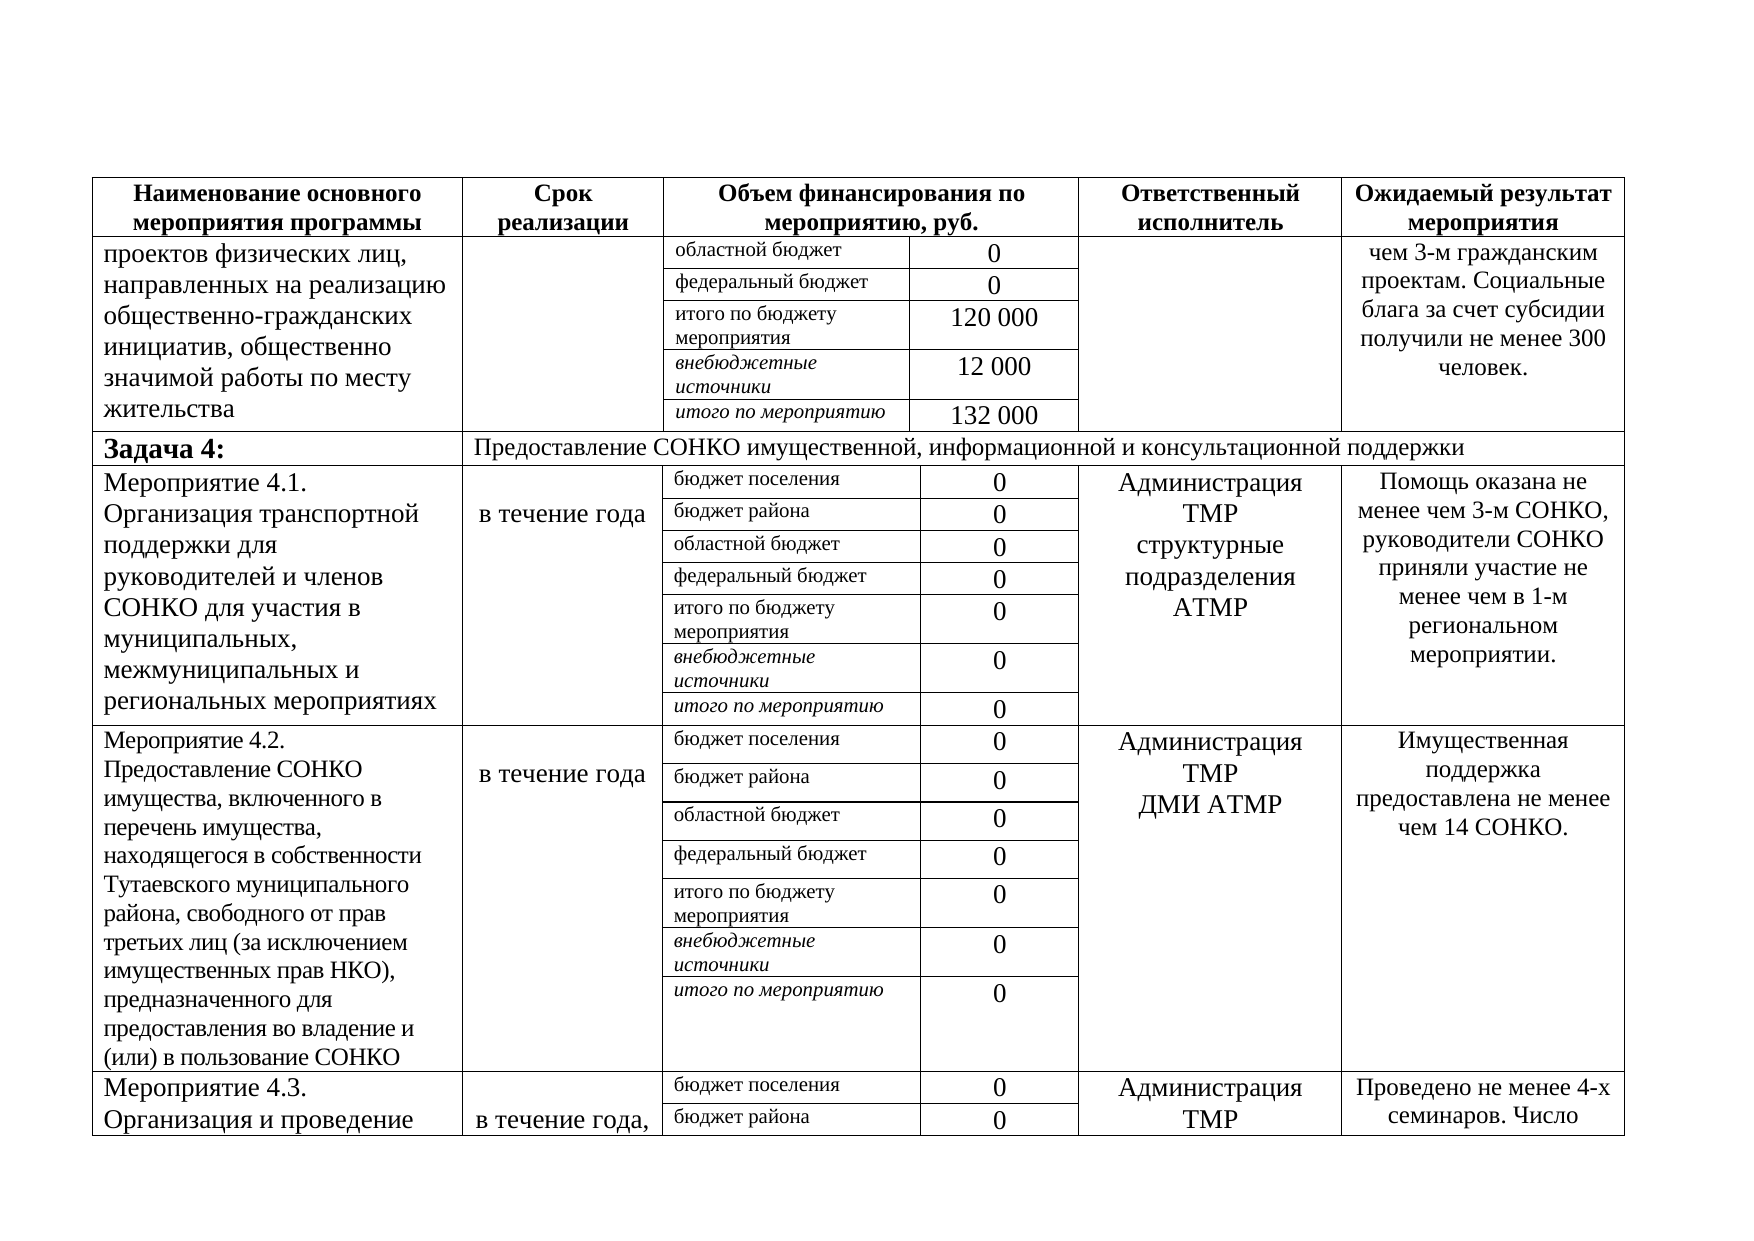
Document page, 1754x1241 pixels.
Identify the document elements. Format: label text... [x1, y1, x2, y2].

table_cell Мероприятие 4.3. Организация и проведение методических семинаров по обеспечению участия СОНКО в конкурсах проектов целевых программ [93, 1072, 462, 1135]
table_cell 0 [921, 841, 1078, 878]
table_cell в течение года [463, 726, 662, 1071]
table_cell итого по бюджету мероприятия [663, 879, 920, 927]
table_cell 0 [921, 764, 1078, 801]
table_cell 0 [921, 1104, 1078, 1135]
table_cell областной бюджет [663, 531, 920, 562]
table_cell итого по мероприятию [664, 400, 909, 431]
table_cell областной бюджет [664, 237, 909, 268]
table_header Объем финансирования по мероприятию, руб. [664, 178, 1078, 236]
table_cell федеральный бюджет [663, 563, 920, 594]
table_cell Мероприятие 4.2. Предоставление СОНКО имущества, включенного в перечень имущества, находящегося в собственности Тутаевского муниципального района, свободного от прав третьих лиц (за исключением имущественных прав НКО), предназначенного для предоставления во владение и (или) в пользование СОНКО [93, 726, 462, 1071]
table_cell 0 [921, 928, 1078, 976]
table_cell 0 [921, 803, 1078, 839]
table_cell 0 [921, 466, 1078, 497]
table_cell Проведено не менее 4-х семинаров. Число СОНКО, принявших участие в конкурсах проектов (не муниципальных) – не менее 3-х. [1342, 1072, 1624, 1135]
table_cell бюджет поселения [663, 726, 920, 763]
table_cell 0 [921, 879, 1078, 927]
table_cell бюджет района [663, 764, 920, 801]
table_cell 0 [921, 644, 1078, 692]
table_cell итого по бюджету мероприятия [664, 301, 909, 349]
table_header Ответственный исполнитель [1079, 178, 1341, 236]
table_cell внебюджетные источники [664, 350, 909, 398]
table_cell Администрация ТМР ДМИ АТМР [1079, 726, 1341, 1071]
table_cell 0 [910, 269, 1078, 300]
table_cell итого по бюджету мероприятия [663, 595, 920, 643]
table_cell Мероприятие 4.1. Организация транспортной поддержки для руководителей и членов СОНКО для участия в муниципальных, межмуниципальных и региональных мероприятиях [93, 466, 462, 724]
table_cell бюджет района [663, 1104, 920, 1135]
table_cell Администрация ТМР структурные подразделения АТМР [1079, 466, 1341, 724]
table_cell 0 [921, 531, 1078, 562]
table_cell 0 [910, 237, 1078, 268]
table_cell 0 [921, 693, 1078, 724]
table_cell в течение года, 1 раз в квартал [463, 1072, 662, 1135]
table_cell внебюджетные источники [663, 928, 920, 976]
table_cell бюджет района [663, 499, 920, 529]
table_cell 0 [921, 1072, 1078, 1103]
table_cell 0 [921, 499, 1078, 529]
table_cell бюджет поселения [663, 1072, 920, 1103]
table_cell областной бюджет [663, 803, 920, 839]
table_cell внебюджетные источники [663, 644, 920, 692]
table_cell 0 [921, 563, 1078, 594]
table_cell Задача 4: [93, 432, 462, 465]
table_cell итого по мероприятию [663, 693, 920, 724]
table_header Срок реализации [463, 178, 663, 236]
table_cell Имущественная поддержка предоставлена не менее чем 14 СОНКО. [1342, 726, 1624, 1071]
table_cell 12 000 [910, 350, 1078, 398]
table_cell бюджет поселения [663, 466, 920, 497]
table_cell 120 000 [910, 301, 1078, 349]
table_cell федеральный бюджет [663, 841, 920, 878]
table_cell федеральный бюджет [664, 269, 909, 300]
table_cell Предоставление СОНКО имущественной, информационной и консультационной поддержки [463, 432, 1624, 465]
table_header Наименование основного мероприятия программы [93, 178, 462, 236]
table_cell 0 [921, 977, 1078, 1071]
table_cell 0 [921, 726, 1078, 763]
table_cell Администрация ТМР МУК «ЦБС» ТМР МУ «СА «МЦ «Галактика» [1079, 1072, 1341, 1135]
table_cell итого по мероприятию [663, 977, 920, 1071]
table_cell 0 [921, 595, 1078, 643]
table_cell 132 000 [910, 400, 1078, 431]
table_cell Помощь оказана не менее чем 3-м СОНКО, руководители СОНКО приняли участие не менее чем в 1-м региональном мероприятии. [1342, 466, 1624, 724]
table_cell в течение года [463, 466, 662, 724]
table_header Ожидаемый результат мероприятия [1342, 178, 1624, 236]
